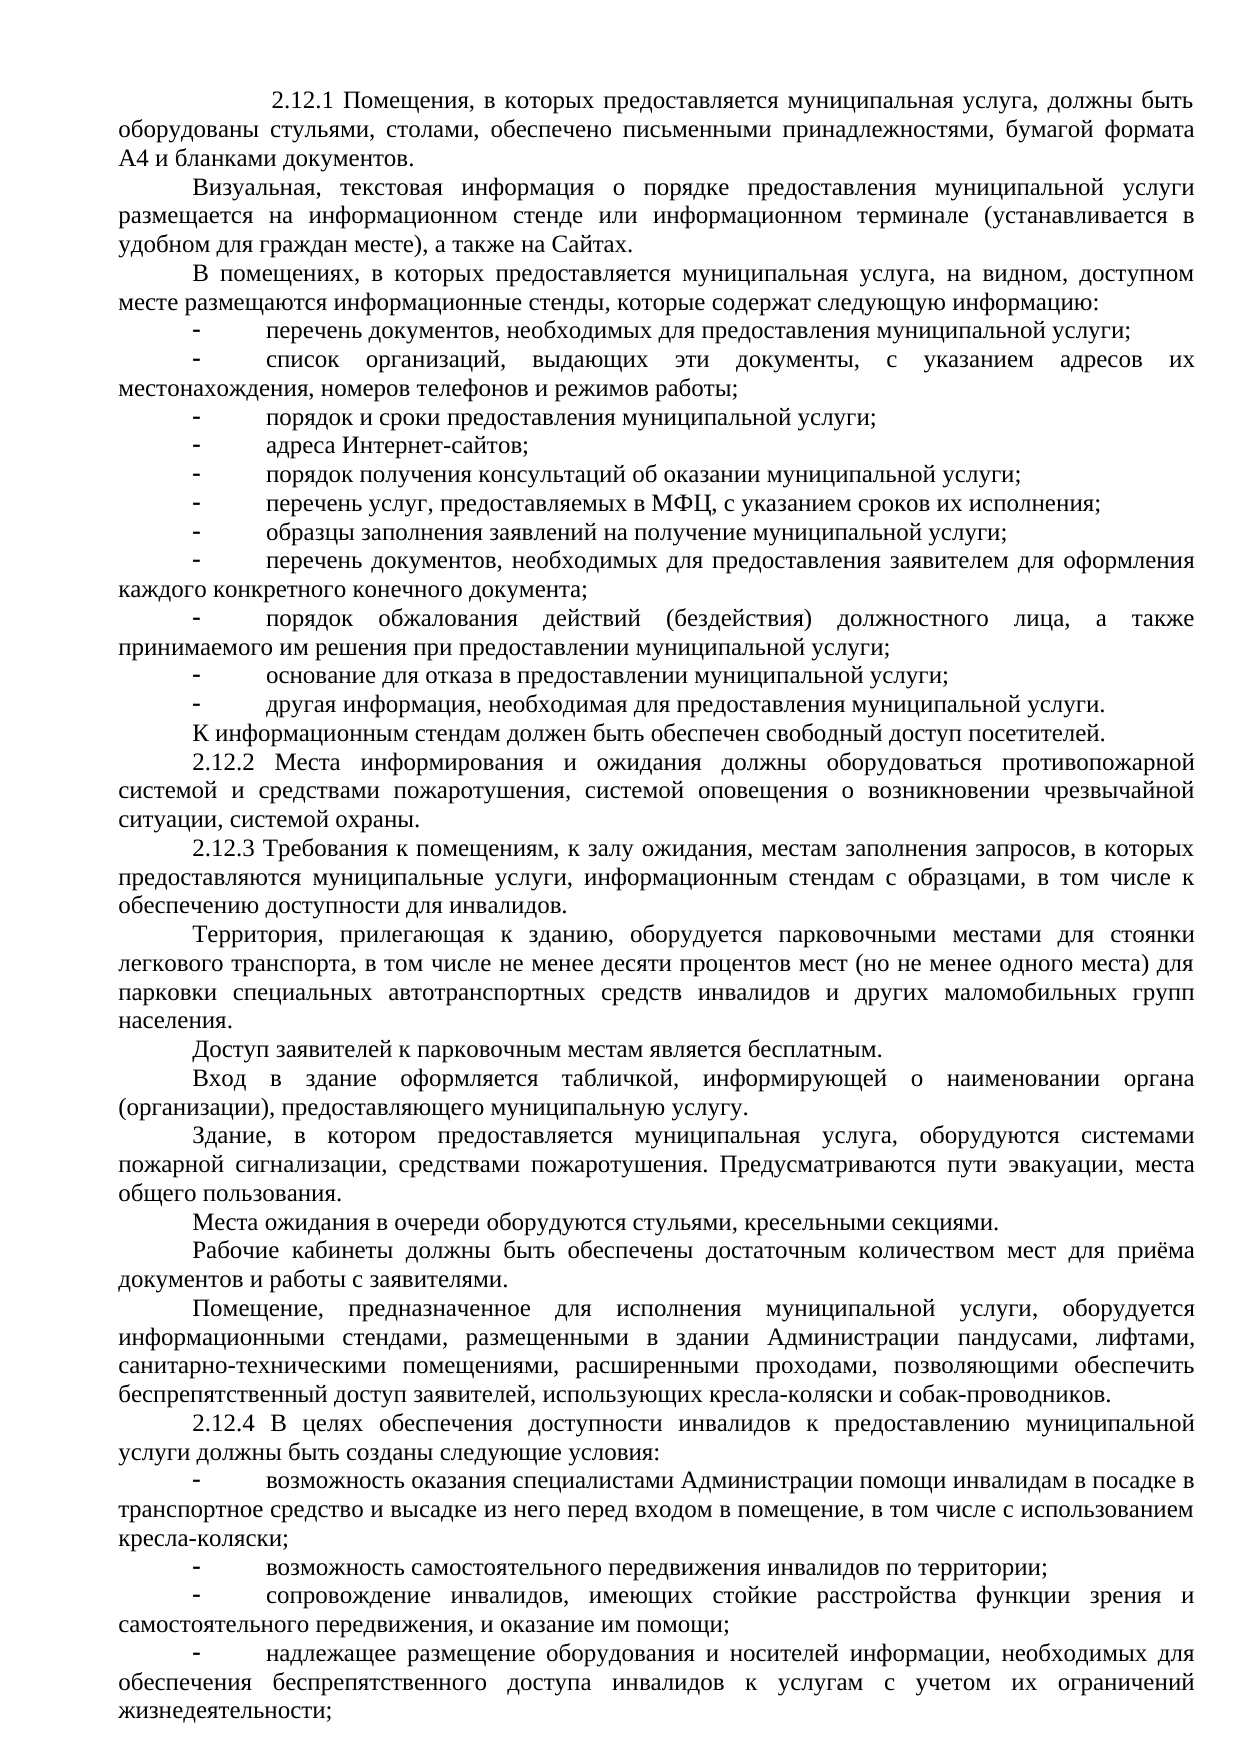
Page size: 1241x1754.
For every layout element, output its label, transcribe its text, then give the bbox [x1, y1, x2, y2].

text Территория, прилегающая к зданию, оборудуется парковочными местами для стоянки легкового транспорта, в том числе не менее десяти процентов мест (но не менее одного места) для парковки специальных автотранспортных средств инвалидов и других маломобильных групп населения. [118, 919, 1196, 1034]
text В помещениях, в которых предоставляется муниципальная услуга, на видном, доступном месте размещаются информационные стенды, которые содержат следующую информацию: [118, 258, 1196, 315]
text 2.12.4 В целях обеспечения доступности инвалидов к предоставлению муниципальной услуги должны быть созданы следующие условия: [118, 1408, 1196, 1465]
text Доступ заявителей к парковочным местам является бесплатным. [118, 1034, 1196, 1063]
list сопровождение инвалидов, имеющих стойкие расстройства функции зрения и самостоятельного передвижения, и оказание им помощи; [118, 1580, 1196, 1638]
list возможность оказания специалистами Администрации помощи инвалидам в посадке в транспортное средство и высадке из него перед входом в помещение, в том числе с использованием кресла-коляски; [118, 1465, 1196, 1552]
text 2.12.2 Места информирования и ожидания должны оборудоваться противопожарной системой и средствами пожаротушения, системой оповещения о возникновении чрезвычайной ситуации, системой охраны. [118, 747, 1196, 833]
list порядок обжалования действий (бездействия) должностного лица, а также принимаемого им решения при предоставлении муниципальной услуги; [118, 603, 1196, 660]
list другая информация, необходимая для предоставления муниципальной услуги. [118, 689, 1196, 718]
list адреса Интернет-сайтов; [118, 430, 1196, 459]
text Здание, в котором предоставляется муниципальная услуга, оборудуются системами пожарной сигнализации, средствами пожаротушения. Предусматриваются пути эвакуации, места общего пользования. [118, 1120, 1196, 1207]
text Вход в здание оформляется табличкой, информирующей о наименовании органа (организации), предоставляющего муниципальную услугу. [118, 1063, 1196, 1120]
list возможность самостоятельного передвижения инвалидов по территории; [118, 1552, 1196, 1580]
text 2.12.3 Требования к помещениям, к залу ожидания, местам заполнения запросов, в которых предоставляются муниципальные услуги, информационным стендам с образцами, в том числе к обеспечению доступности для инвалидов. [118, 833, 1196, 919]
list основание для отказа в предоставлении муниципальной услуги; [118, 660, 1196, 689]
list образцы заполнения заявлений на получение муниципальной услуги; [118, 517, 1196, 545]
list порядок и сроки предоставления муниципальной услуги; [118, 402, 1196, 430]
list порядок получения консультаций об оказании муниципальной услуги; [118, 459, 1196, 488]
list перечень услуг, предоставляемых в МФЦ, с указанием сроков их исполнения; [118, 488, 1196, 517]
list перечень документов, необходимых для предоставления заявителем для оформления каждого конкретного конечного документа; [118, 545, 1196, 603]
text Места ожидания в очереди оборудуются стульями, кресельными секциями. [118, 1207, 1196, 1235]
list список организаций, выдающих эти документы, с указанием адресов их местонахождения, номеров телефонов и режимов работы; [118, 344, 1196, 402]
text К информационным стендам должен быть обеспечен свободный доступ посетителей. [118, 718, 1196, 747]
list надлежащее размещение оборудования и носителей информации, необходимых для обеспечения беспрепятственного доступа инвалидов к услугам с учетом их ограничений жизнедеятельности; [118, 1638, 1196, 1724]
text Визуальная, текстовая информация о порядке предоставления муниципальной услуги размещается на информационном стенде или информационном терминале (устанавливается в удобном для граждан месте), а также на Сайтах. [118, 172, 1196, 258]
list перечень документов, необходимых для предоставления муниципальной услуги; [118, 315, 1196, 344]
text 2.12.1 Помещения, в которых предоставляется муниципальная услуга, должны быть оборудованы стульями, столами, обеспечено письменными принадлежностями, бумагой формата А4 и бланками документов. [118, 85, 1196, 172]
text Рабочие кабинеты должны быть обеспечены достаточным количеством мест для приёма документов и работы с заявителями. [118, 1235, 1196, 1293]
text Помещение, предназначенное для исполнения муниципальной услуги, оборудуется информационными стендами, размещенными в здании Администрации пандусами, лифтами, санитарно-техническими помещениями, расширенными проходами, позволяющими обеспечить беспрепятственный доступ заявителей, использующих кресла-коляски и собак-проводников. [118, 1293, 1196, 1408]
